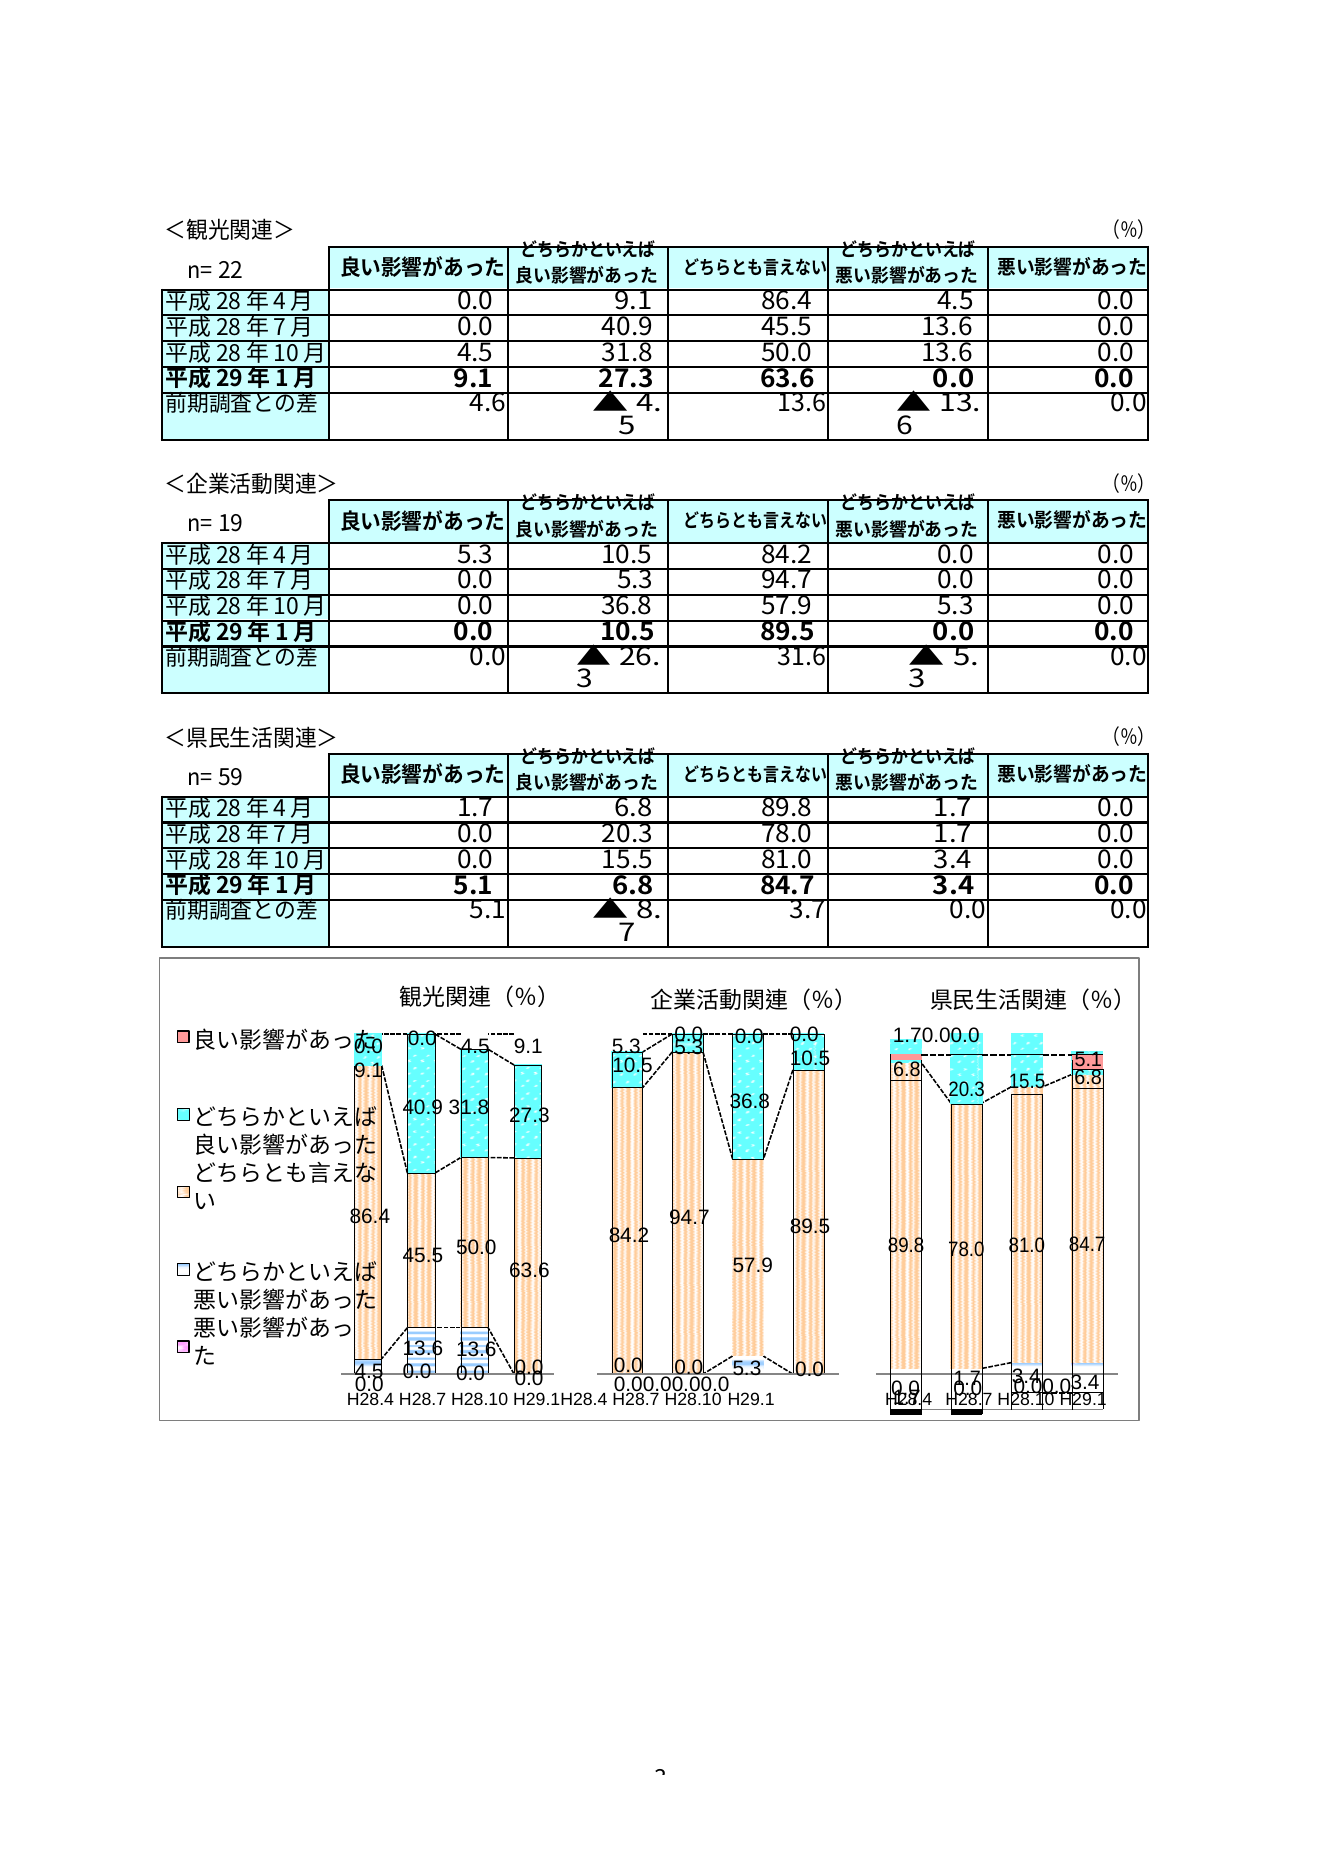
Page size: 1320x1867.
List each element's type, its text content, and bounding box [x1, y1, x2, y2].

table_cell 81.0 3.4 [1012, 1095, 1042, 1392]
picture [794, 1071, 824, 1373]
table_cell 9.1 [509, 291, 667, 314]
table_cell ▲ 8.7 [509, 901, 667, 946]
picture [362, 1033, 382, 1047]
table_cell 0.0 [829, 622, 987, 645]
table_cell 6.8 [1073, 1070, 1103, 1088]
table_cell 5.3 [330, 544, 507, 568]
table_cell 平成28年10月 [163, 342, 328, 366]
table_header 59 [213, 753, 328, 796]
table_cell 84.2 [669, 544, 827, 568]
table_cell 0.0 [330, 316, 507, 340]
picture [694, 1361, 700, 1373]
table_cell ▲ 5.3 [829, 648, 987, 692]
picture [355, 1064, 363, 1076]
table_cell ▲ 13.6 [829, 394, 987, 439]
picture [677, 1035, 700, 1052]
table_header 悪い影響があった [989, 755, 1147, 796]
table_cell 0.0 [989, 394, 1147, 439]
picture [462, 1050, 488, 1157]
picture [890, 1039, 922, 1054]
table_cell 0.0 [989, 368, 1147, 392]
table_cell 13.6 [829, 316, 987, 340]
table_cell 平成29年1月 [163, 875, 328, 899]
table_cell 27.3 [509, 368, 667, 392]
picture [428, 1035, 434, 1044]
table_cell 平成28年7月 [163, 316, 328, 340]
table_cell ▲ 4.5 [509, 394, 667, 439]
table_cell 平成28年10月 [163, 849, 328, 873]
table_header どちらとも言えない [669, 755, 827, 796]
table_cell 89.8 1.7 [891, 1081, 921, 1408]
table_header n= [162, 499, 213, 542]
table_cell 平成28年7月 [163, 570, 328, 594]
table_header どちらかといえば 良い影響があった [509, 501, 667, 542]
table_header 5.1 [1072, 1055, 1103, 1069]
table_cell 前期調査との差 [163, 394, 328, 439]
picture [755, 1035, 761, 1042]
table_cell [1073, 1393, 1103, 1408]
picture [971, 1033, 977, 1041]
table_cell 平成28年7月 [163, 824, 328, 847]
table_cell 78.0 1.7 [952, 1105, 982, 1408]
table_cell 5.3 [509, 570, 667, 594]
table_header どちらかといえば 良い影響があった [509, 248, 667, 288]
picture [613, 1053, 642, 1087]
table_cell 81.0 [669, 849, 827, 873]
table_cell 10.5 [509, 622, 667, 645]
table_cell 63.6 [669, 368, 827, 392]
picture [732, 1160, 764, 1373]
picture [699, 1035, 703, 1052]
table_cell 0.0 [989, 875, 1147, 899]
table_header 20.3 [951, 1055, 982, 1104]
table_cell 平成29年1月 [163, 368, 328, 392]
picture [733, 1035, 763, 1159]
table_header 6.8 [891, 1060, 921, 1080]
picture [422, 1365, 428, 1373]
picture [673, 1035, 683, 1052]
table_cell 1.7 [829, 798, 987, 821]
picture [673, 1053, 703, 1373]
table_cell 1.7 [829, 824, 987, 847]
table_cell 0.0 [330, 648, 507, 692]
table_header どちらかといえば 悪い影響があった [829, 501, 987, 542]
picture [408, 1035, 435, 1173]
table_cell 31.8 [509, 342, 667, 366]
table_header 良い影響があった [330, 501, 507, 542]
table_cell 86.4 [669, 291, 827, 314]
table_cell 平成29年1月 [163, 622, 328, 645]
table_cell 5.1 [330, 875, 507, 899]
table_cell 0.0 [330, 570, 507, 594]
table_cell 94.7 [669, 570, 827, 594]
picture [737, 1035, 743, 1042]
picture [794, 1035, 824, 1070]
table_cell 平成28年4月 [163, 798, 328, 821]
table_cell 78.0 [669, 824, 827, 847]
picture [1011, 1033, 1043, 1054]
picture [178, 1109, 189, 1120]
table_header n= [162, 246, 213, 288]
table_header [922, 1054, 951, 1408]
table_cell 4.5 [829, 291, 987, 314]
table_header どちらかといえば 良い影響があった [509, 755, 667, 796]
table_header 悪い影響があった [989, 501, 1147, 542]
table_cell 0.0 [989, 570, 1147, 594]
picture [178, 1187, 189, 1197]
table_cell 40.9 [509, 316, 667, 340]
table_cell 20.3 [509, 824, 667, 847]
table_cell 0.0 [330, 596, 507, 619]
table_cell 84.7 [669, 875, 827, 899]
table_cell 36.8 [509, 596, 667, 619]
picture [374, 1040, 380, 1052]
picture [634, 1359, 640, 1371]
table_cell 89.8 [669, 798, 827, 821]
picture [354, 1033, 382, 1359]
table_cell 前期調査との差 [163, 648, 328, 692]
picture [950, 1033, 983, 1054]
picture [534, 1361, 540, 1371]
table_cell 15.5 [509, 849, 667, 873]
table_cell 0.0 [989, 544, 1147, 568]
table_cell 0.0 [829, 901, 987, 946]
picture [517, 1361, 523, 1371]
picture [410, 1035, 416, 1044]
picture [355, 1360, 381, 1373]
picture [798, 1363, 804, 1373]
picture [815, 1363, 821, 1373]
table_header [1043, 1054, 1072, 1392]
table_cell [1043, 1392, 1072, 1408]
table_cell 0.0 [989, 596, 1147, 619]
table_cell 平成28年4月 [163, 544, 328, 568]
table_cell 50.0 [669, 342, 827, 366]
picture [677, 1361, 683, 1373]
table_cell 9.1 [330, 368, 507, 392]
table_header どちらかといえば 悪い影響があった [829, 248, 987, 288]
table_cell 前期調査との差 [163, 901, 328, 946]
table_header 悪い影響があった [989, 248, 1147, 288]
table_header 19 [213, 499, 328, 542]
table_cell 6.8 [509, 875, 667, 899]
table_header 15.5 [1011, 1055, 1042, 1094]
table_cell 57.9 [669, 596, 827, 619]
text ＜観光関連＞ （％） [164, 212, 1161, 246]
table_header 良い影響があった [330, 248, 507, 288]
table_cell 0.0 [330, 824, 507, 847]
table_cell 0.0 [330, 849, 507, 873]
table_header どちらかといえば 悪い影響があった [829, 755, 987, 796]
table_cell 0.0 [989, 342, 1147, 366]
table_cell 平成28年10月 [163, 596, 328, 619]
table_cell 13.6 [829, 342, 987, 366]
picture [515, 1159, 541, 1373]
table_cell 84.7 3.4 [1073, 1089, 1103, 1392]
table_cell 3.7 [669, 901, 827, 946]
table_cell 1.7 [330, 798, 507, 821]
table_cell 0.0 [330, 622, 507, 645]
table_cell ▲ 26.3 [509, 648, 667, 692]
table_cell 平成28年4月 [163, 291, 328, 314]
table_cell 0.0 [330, 291, 507, 314]
table_cell 89.5 [669, 622, 827, 645]
picture [673, 1211, 678, 1223]
table_header 良い影響があった [330, 755, 507, 796]
picture [462, 1328, 488, 1373]
table_header n= [162, 753, 213, 796]
table_cell 5.3 [829, 596, 987, 619]
table_cell [1012, 1393, 1042, 1408]
table_cell 0.0 [989, 291, 1147, 314]
table_cell 0.0 [989, 798, 1147, 821]
table_cell 45.5 [669, 316, 827, 340]
table_cell 4.6 [330, 394, 507, 439]
table_cell 3.4 [829, 849, 987, 873]
picture [357, 1041, 363, 1052]
table_cell 13.6 [669, 394, 827, 439]
table_cell 0.0 [989, 622, 1147, 645]
table_header どちらとも言えない [669, 501, 827, 542]
picture [953, 1033, 959, 1041]
picture [178, 1264, 189, 1275]
table_cell 31.6 [669, 648, 827, 692]
table_header どちらとも言えない [669, 248, 827, 288]
table_cell 5.1 [330, 901, 507, 946]
table_cell 0.0 [829, 544, 987, 568]
picture [178, 1342, 188, 1352]
picture [408, 1328, 435, 1373]
picture [613, 1088, 642, 1373]
table_cell 10.5 [509, 544, 667, 568]
table_cell 0.0 [989, 316, 1147, 340]
table_cell 0.0 [829, 570, 987, 594]
table_header 22 [213, 246, 328, 288]
table_cell 0.0 [989, 824, 1147, 847]
table_cell 0.0 [989, 901, 1147, 946]
table_cell 0.0 [989, 849, 1147, 873]
table_cell 4.5 [330, 342, 507, 366]
picture [408, 1174, 435, 1327]
table_cell 0.0 [989, 648, 1147, 692]
picture [462, 1158, 488, 1327]
text ＜企業活動関連＞ （％） [164, 466, 1161, 499]
table_cell 0.0 [829, 368, 987, 392]
text ＜県民生活関連＞ （％） [164, 719, 1161, 753]
table_cell 6.8 [509, 798, 667, 821]
table_header [982, 1054, 1011, 1408]
picture [515, 1066, 541, 1158]
table_cell 3.4 [829, 875, 987, 899]
